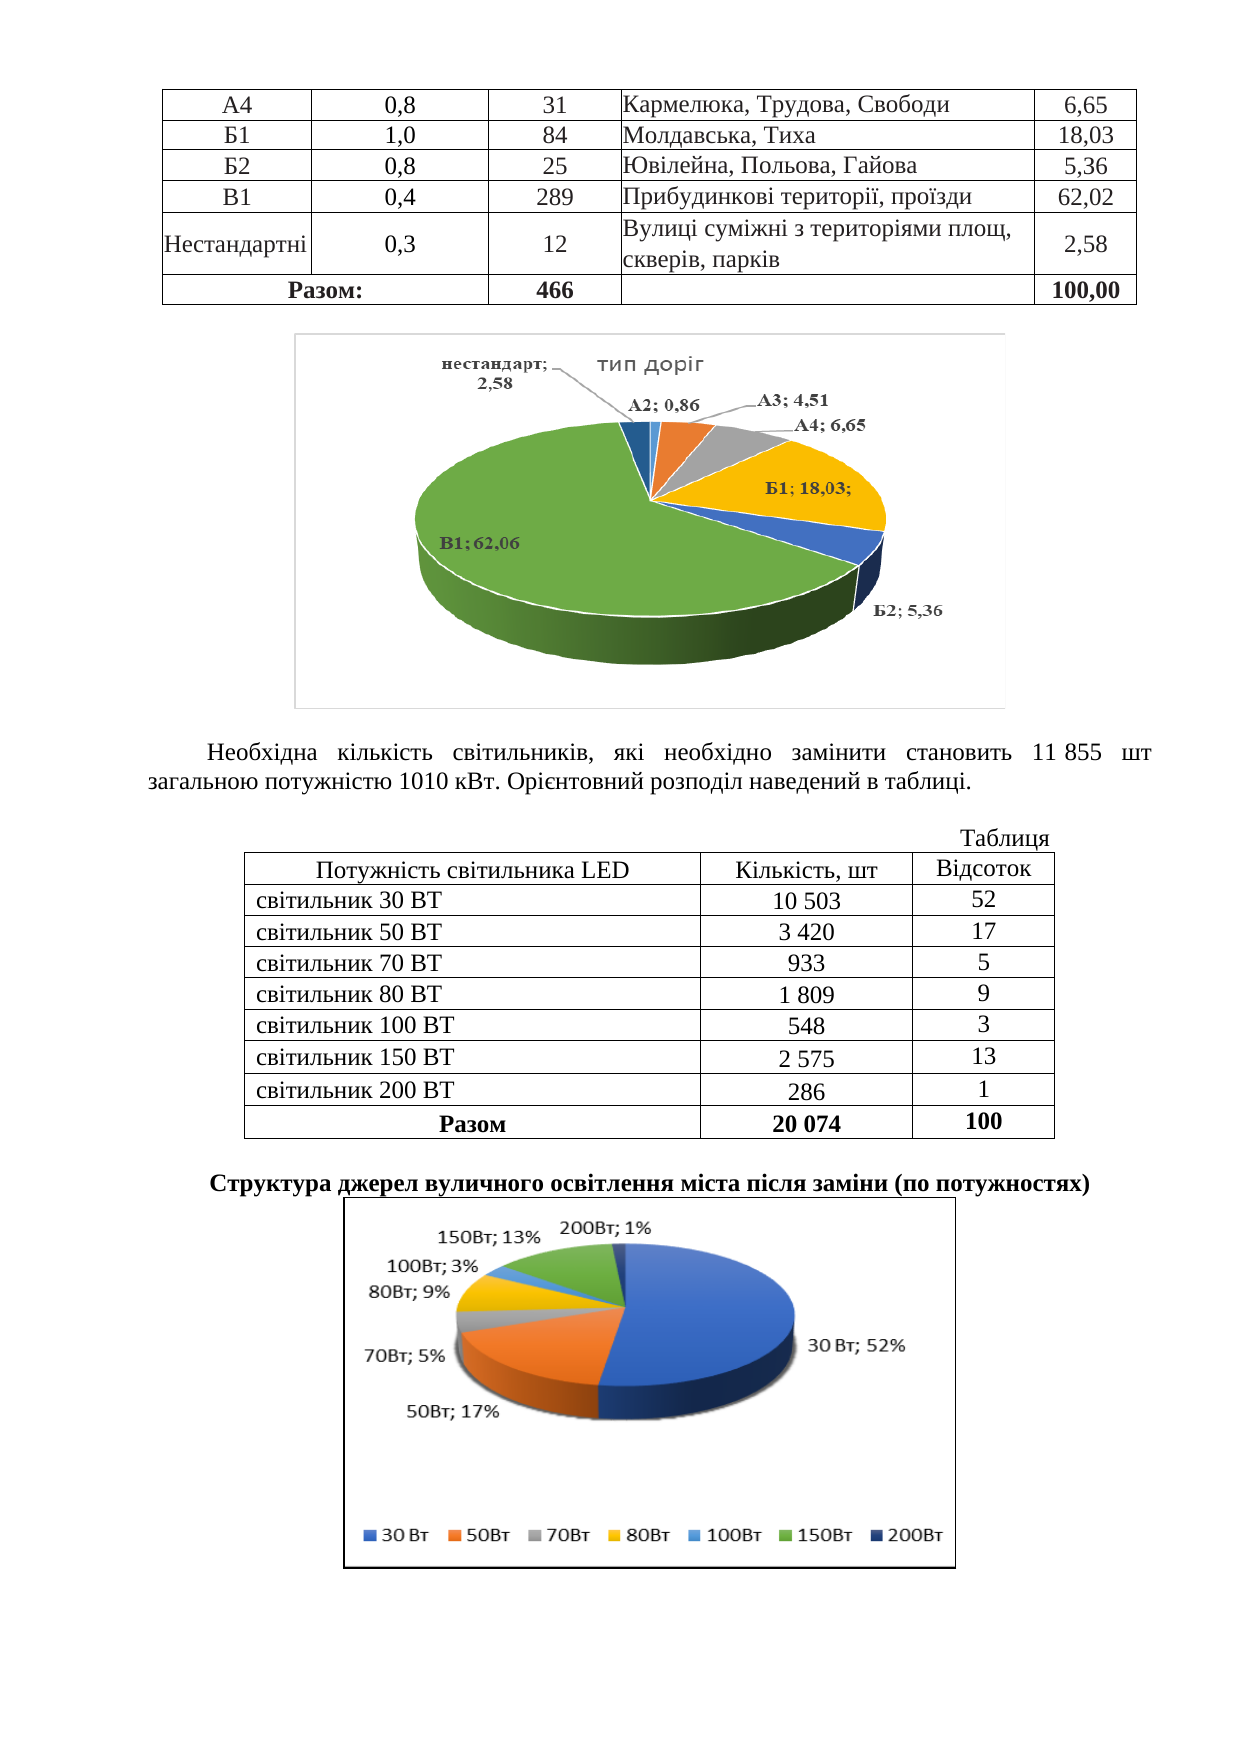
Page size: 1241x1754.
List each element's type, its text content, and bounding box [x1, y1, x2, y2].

table_header Потужність світильника LED [245, 853, 700, 883]
table_cell 62,02 [1035, 181, 1136, 212]
table_cell 17 [913, 916, 1054, 946]
table_cell світильник 30 ВТ [245, 885, 700, 915]
table_cell 1 [913, 1074, 1054, 1105]
table_cell Ювілейна, Польова, Гайова [622, 150, 1034, 180]
table_cell світильник 150 ВТ [245, 1041, 700, 1073]
table_cell 3 420 [701, 916, 912, 946]
table_header Відсоток [913, 853, 1054, 883]
table_cell 5,З6 [1035, 150, 1136, 180]
table_cell світильник 70 ВТ [245, 947, 700, 977]
table_cell 9 [913, 978, 1054, 1008]
table_header Кількість, шт [701, 853, 912, 883]
table_cell 100 [913, 1106, 1054, 1138]
table_cell 2 575 [701, 1041, 912, 1073]
table_cell Разом [245, 1106, 700, 1138]
table_cell 933 [701, 947, 912, 977]
table_cell 2,58 [1035, 213, 1136, 274]
table_cell Б1 [163, 121, 311, 149]
text Таблиця [148, 823, 1152, 852]
table_cell 0,3 [312, 213, 488, 274]
table_cell Нестандартні [163, 213, 311, 274]
table_cell 25 [489, 150, 621, 180]
table_cell 18,03 [1035, 121, 1136, 149]
table_cell світильник 200 ВТ [245, 1074, 700, 1105]
table_cell В1 [163, 181, 311, 212]
table_cell 0,8 [312, 90, 488, 119]
table_cell 1 809 [701, 978, 912, 1008]
table_cell 13 [913, 1041, 1054, 1073]
table_cell 84 [489, 121, 621, 149]
table_cell 3 [913, 1010, 1054, 1040]
table_cell Молдавська, Тиха [622, 121, 1034, 149]
table_cell 548 [701, 1010, 912, 1040]
text Необхідна кількість світильників, які необхідно замінити становить 11 855 шт загальною потужністю 1010 кВт. Орієнтовний розподіл наведений в таблиці. [148, 737, 1152, 795]
table_cell світильник 80 ВТ [245, 978, 700, 1008]
table_cell 0,4 [312, 181, 488, 212]
table_cell світильник 100 ВТ [245, 1010, 700, 1040]
table_cell 286 [701, 1074, 912, 1105]
table_cell 10 503 [701, 885, 912, 915]
table_cell Б2 [163, 150, 311, 180]
table_cell 289 [489, 181, 621, 212]
table_cell 6,65 [1035, 90, 1136, 119]
table_cell 0,8 [312, 150, 488, 180]
table_cell 100,00 [1035, 275, 1136, 304]
table_cell Разом: [163, 275, 488, 304]
table_cell Прибудинкові території, проїзди [622, 181, 1034, 212]
table_cell 12 [489, 213, 621, 274]
picture [345, 1198, 955, 1567]
table_cell 5 [913, 947, 1054, 977]
table_cell [622, 275, 1034, 304]
table_cell А4 [163, 90, 311, 119]
table_cell світильник 50 ВТ [245, 916, 700, 946]
text Структура джерел вуличного освітлення міста після заміни (по потужностях) [148, 1168, 1152, 1197]
picture [294, 333, 1006, 709]
table_cell 20 074 [701, 1106, 912, 1138]
table_cell 31 [489, 90, 621, 119]
table_cell Вулиці суміжні з територіями площ, скверів, парків [622, 213, 1034, 274]
table_cell 52 [913, 885, 1054, 915]
table_cell Кармелюка, Трудова, Свободи [622, 90, 1034, 119]
table_cell 466 [489, 275, 621, 304]
table_cell 1,0 [312, 121, 488, 149]
